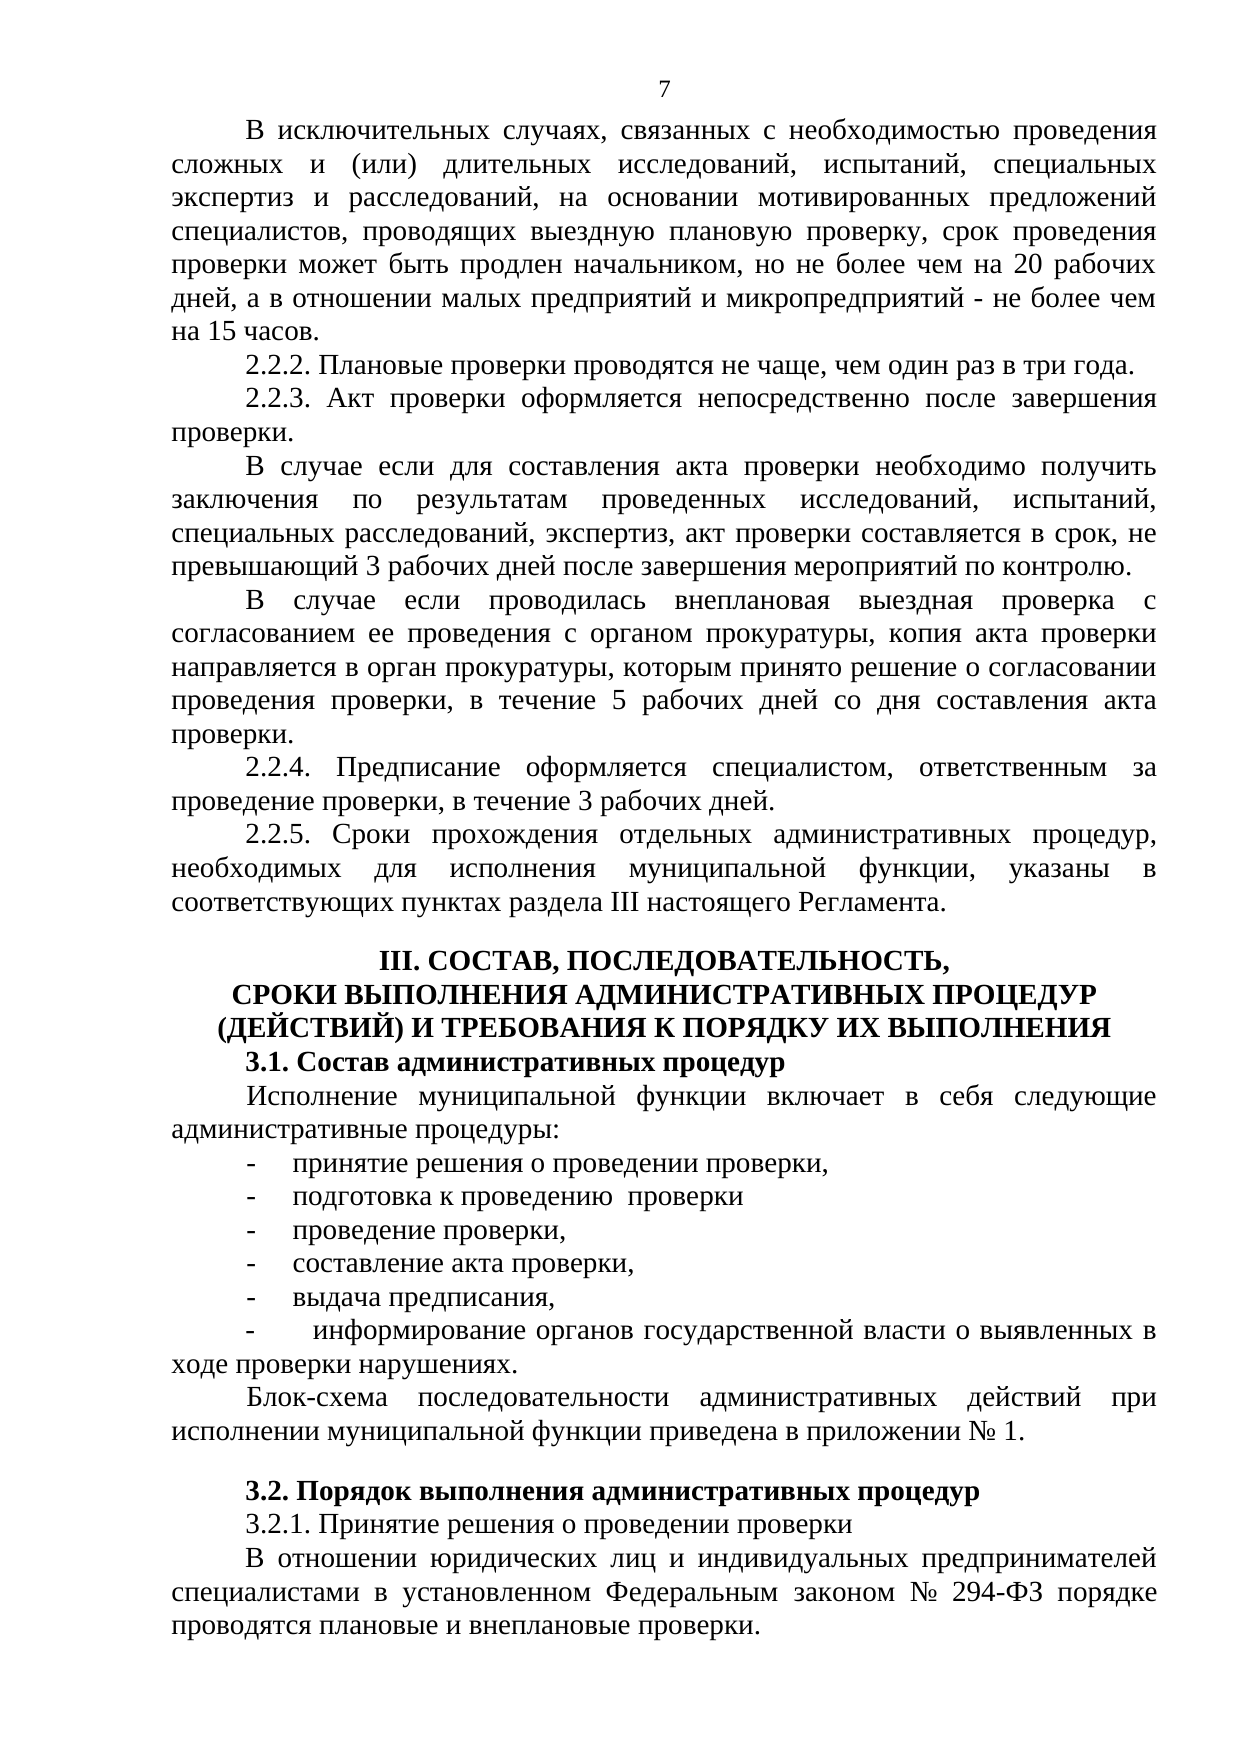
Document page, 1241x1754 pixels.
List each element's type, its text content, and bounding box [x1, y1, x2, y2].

text 3.1. Состав административных процедур [171, 1044, 1157, 1078]
text - подготовка к проведению проверки [171, 1178, 1157, 1212]
text В исключительных случаях, связанных с необходимостью проведения сложных и (или) длительных исследований, испытаний, специальных экспертиз и расследований, на основании мотивированных предложений специалистов, проводящих выездную плановую проверку, срок проведения проверки может быть продлен начальником, но не более чем на 20 рабочих дней, а в отношении малых предприятий и микропредприятий - не более чем на 15 часов. [171, 112, 1157, 347]
text Блок-схема последовательности административных действий при исполнении муниципальной функции приведена в приложении № 1. [171, 1379, 1157, 1447]
text - выдача предписания, [171, 1279, 1157, 1312]
text 2.2.4. Предписание оформляется специалистом, ответственным за проведение проверки, в течение 3 рабочих дней. [171, 749, 1157, 817]
text СРОКИ ВЫПОЛНЕНИЯ АДМИНИСТРАТИВНЫХ ПРОЦЕДУР (ДЕЙСТВИЙ) И ТРЕБОВАНИЯ К ПОРЯДКУ ИХ ВЫПОЛНЕНИЯ [171, 977, 1157, 1044]
text Исполнение муниципальной функции включает в себя следующие административные процедуры: [171, 1078, 1157, 1145]
text - составление акта проверки, [171, 1245, 1157, 1279]
text - информирование органов государственной власти о выявленных в ходе проверки нарушениях. [171, 1312, 1157, 1379]
text III. СОСТАВ, ПОСЛЕДОВАТЕЛЬНОСТЬ, [171, 943, 1157, 977]
text - принятие решения о проведении проверки, [171, 1145, 1157, 1178]
text 3.2.1. Принятие решения о проведении проверки [171, 1507, 1157, 1540]
text В случае если для составления акта проверки необходимо получить заключения по результатам проведенных исследований, испытаний, специальных расследований, экспертиз, акт проверки составляется в срок, не превышающий 3 рабочих дней после завершения мероприятий по контролю. [171, 448, 1157, 582]
text 2.2.5. Сроки прохождения отдельных административных процедур, необходимых для исполнения муниципальной функции, указаны в соответствующих пунктах раздела III настоящего Регламента. [171, 817, 1157, 917]
text В отношении юридических лиц и индивидуальных предпринимателей специалистами в установленном Федеральным законом № 294-ФЗ порядке проводятся плановые и внеплановые проверки. [171, 1540, 1157, 1641]
text 2.2.2. Плановые проверки проводятся не чаще, чем один раз в три года. [171, 347, 1157, 381]
text В случае если проводилась внеплановая выездная проверка с согласованием ее проведения с органом прокуратуры, копия акта проверки направляется в орган прокуратуры, которым принято решение о согласовании проведения проверки, в течение 5 рабочих дней со дня составления акта проверки. [171, 582, 1157, 749]
text 2.2.3. Акт проверки оформляется непосредственно после завершения проверки. [171, 381, 1157, 448]
text - проведение проверки, [171, 1212, 1157, 1245]
text 3.2. Порядок выполнения административных процедур [171, 1473, 1157, 1507]
